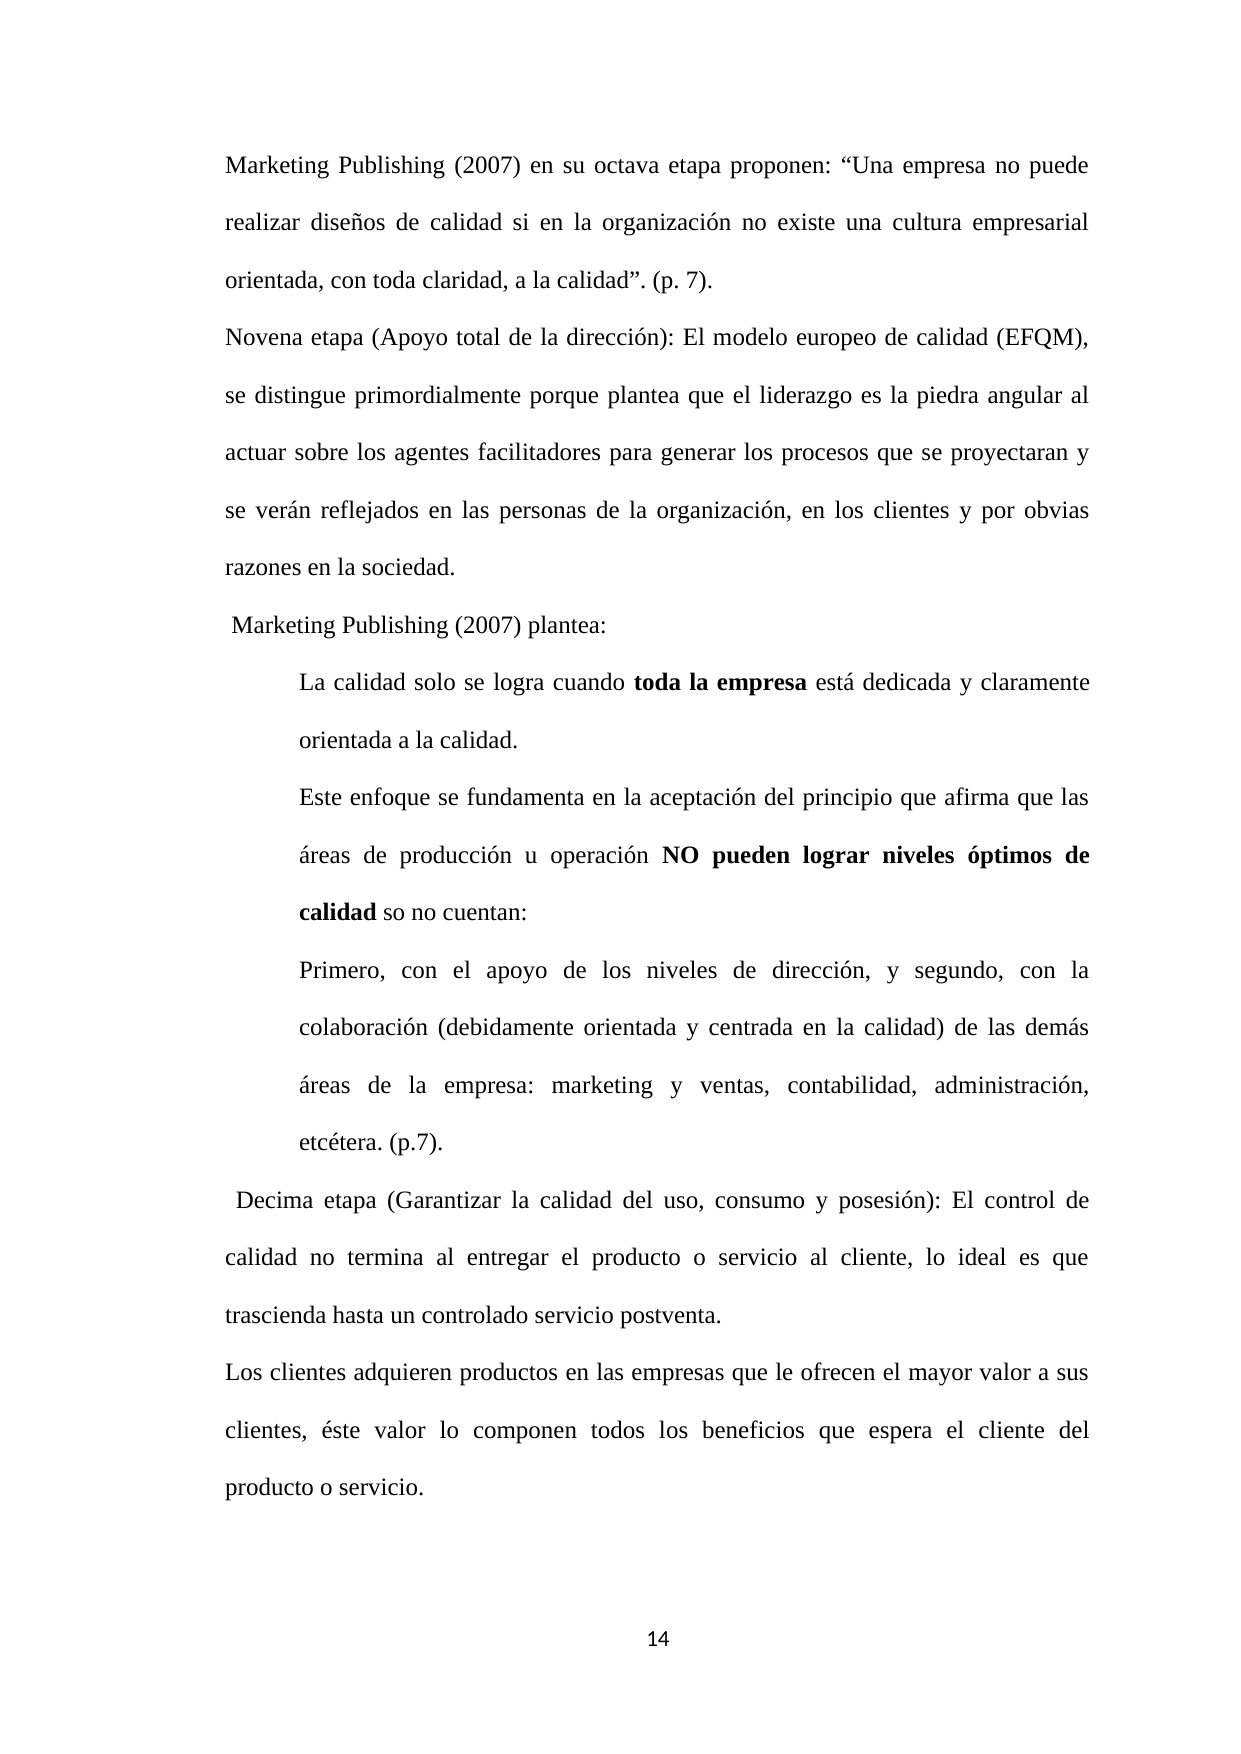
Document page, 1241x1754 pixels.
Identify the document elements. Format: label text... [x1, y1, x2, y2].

text Marketing Publishing (2007) plantea: [225, 610, 1090, 639]
text Decima etapa (Garantizar la calidad del uso, consumo y posesión): El control de calidad no termina al entregar el producto o servicio al cliente, lo ideal es que trascienda hasta un controlado servicio postventa. [225, 1185, 1090, 1329]
text Primero, con el apoyo de los niveles de dirección, y segundo, con la colaboración (debidamente orientada y centrada en la calidad) de las demás áreas de la empresa: marketing y ventas, contabilidad, administración, etcétera. (p.7). [299, 955, 1090, 1156]
text La calidad solo se logra cuando toda la empresa está dedicada y claramente orientada a la calidad. [299, 667, 1090, 754]
text Marketing Publishing (2007) en su octava etapa proponen: “Una empresa no puede realizar diseños de calidad si en la organización no existe una cultura empresarial orientada, con toda claridad, a la calidad”. (p. 7). [225, 150, 1090, 294]
text Novena etapa (Apoyo total de la dirección): El modelo europeo de calidad (EFQM), se distingue primordialmente porque plantea que el liderazgo es la piedra angular al actuar sobre los agentes facilitadores para generar los procesos que se proyectaran y se verán reflejados en las personas de la organización, en los clientes y por obvias razones en la sociedad. [225, 322, 1090, 581]
text Este enfoque se fundamenta en la aceptación del principio que afirma que las áreas de producción u operación NO pueden lograr niveles óptimos de calidad so no cuentan: [299, 782, 1090, 926]
text Los clientes adquieren productos en las empresas que le ofrecen el mayor valor a sus clientes, éste valor lo componen todos los beneficios que espera el cliente del producto o servicio. [225, 1357, 1090, 1501]
